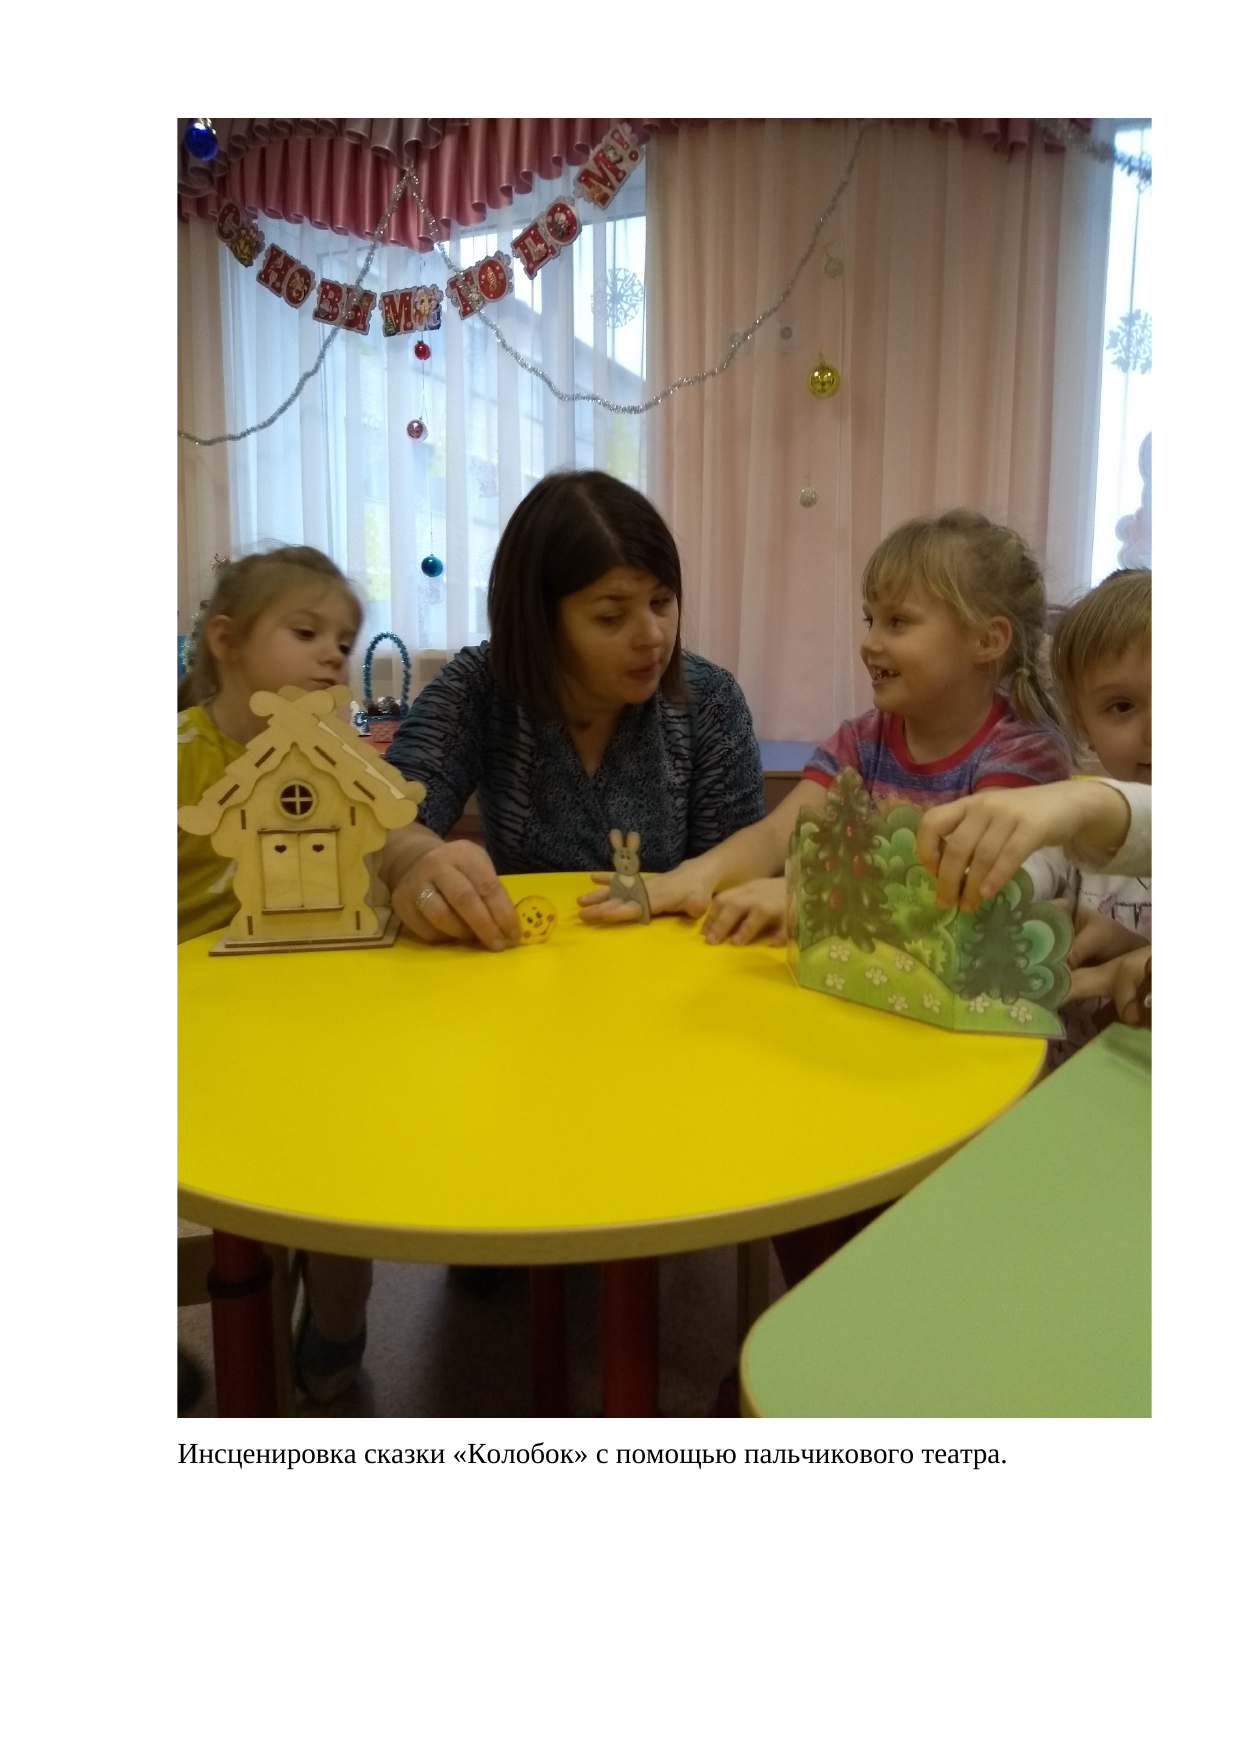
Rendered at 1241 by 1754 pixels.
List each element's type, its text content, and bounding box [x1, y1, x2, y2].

picture [177, 118, 1152, 1418]
text Инсценировка сказки «Колобок» с помощью пальчикового театра. [177, 1436, 1152, 1470]
